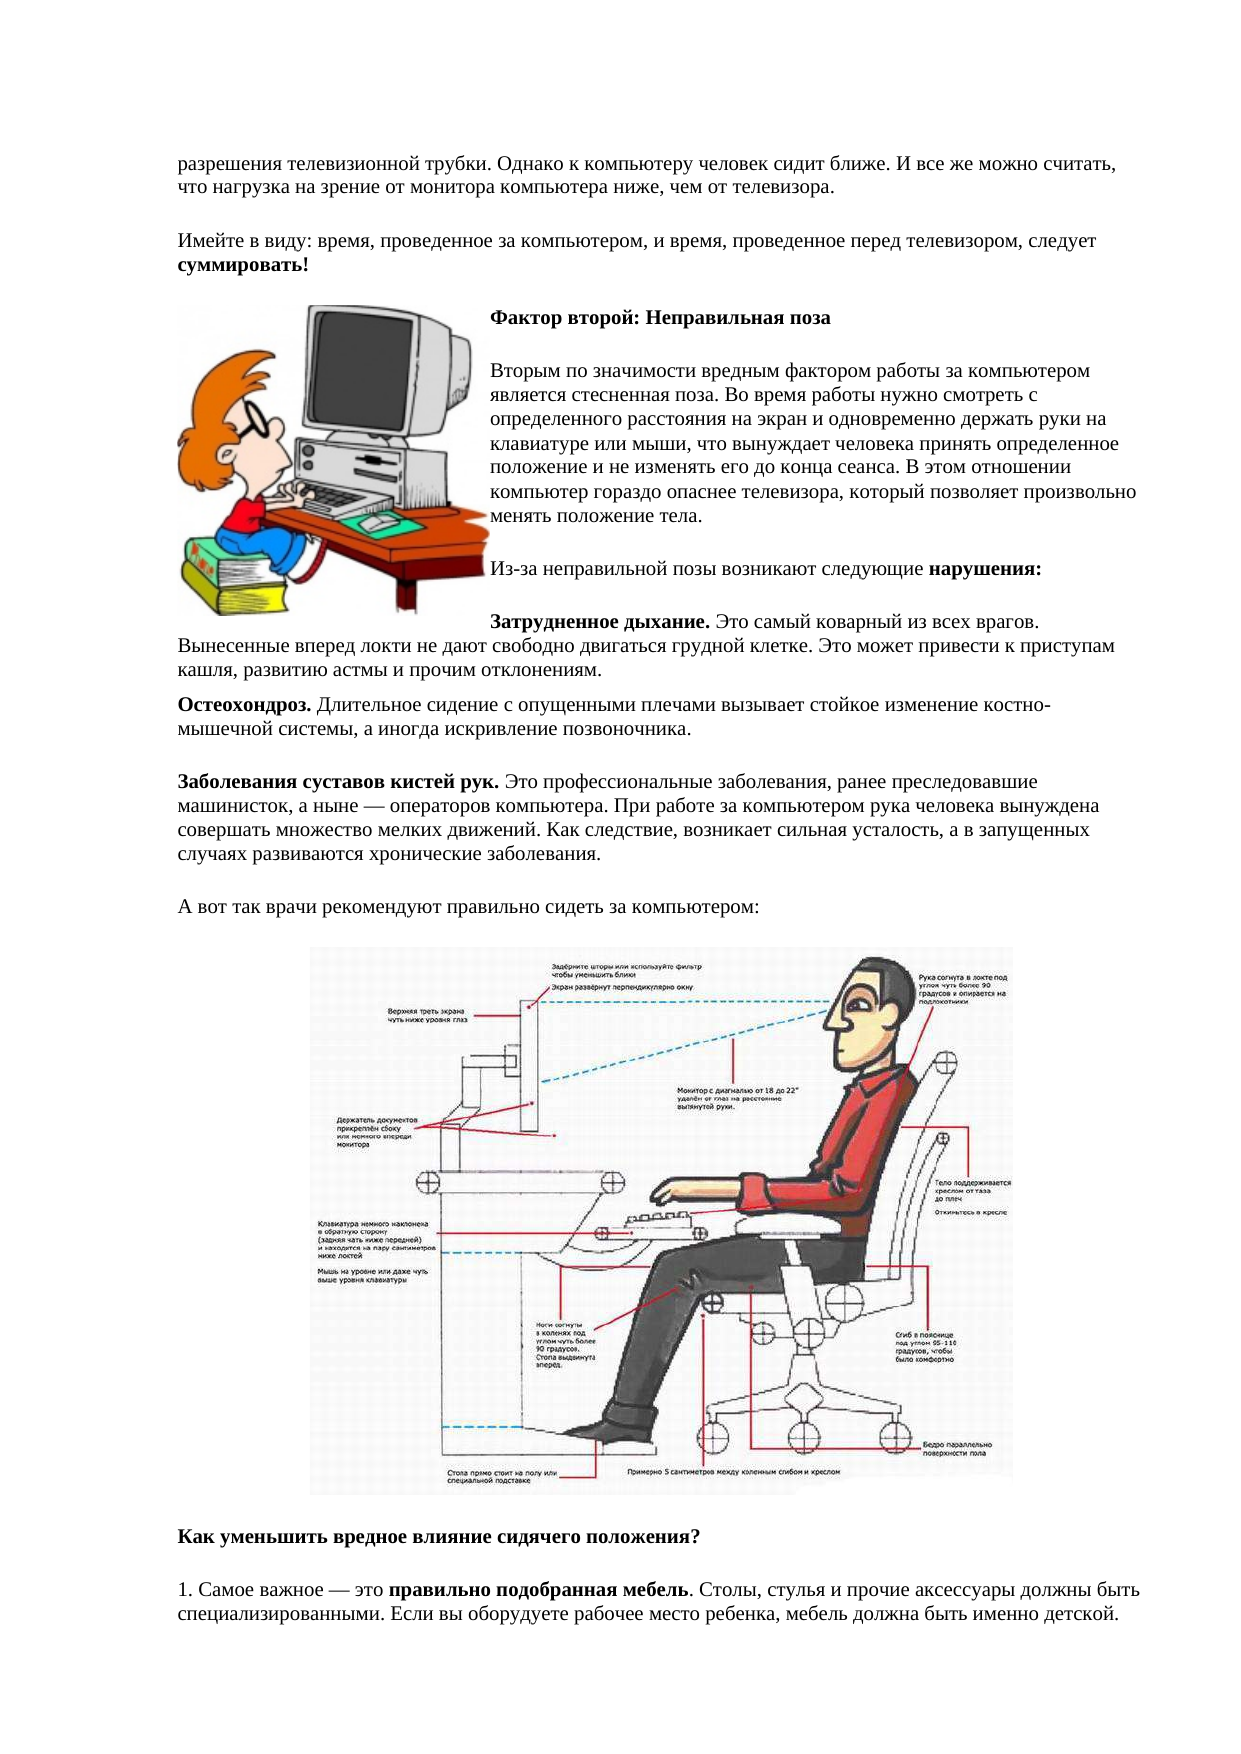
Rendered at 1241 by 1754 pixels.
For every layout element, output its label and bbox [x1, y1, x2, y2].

picture [309, 947, 1013, 1495]
picture [177, 305, 490, 616]
table_header [174, 118, 1148, 1628]
